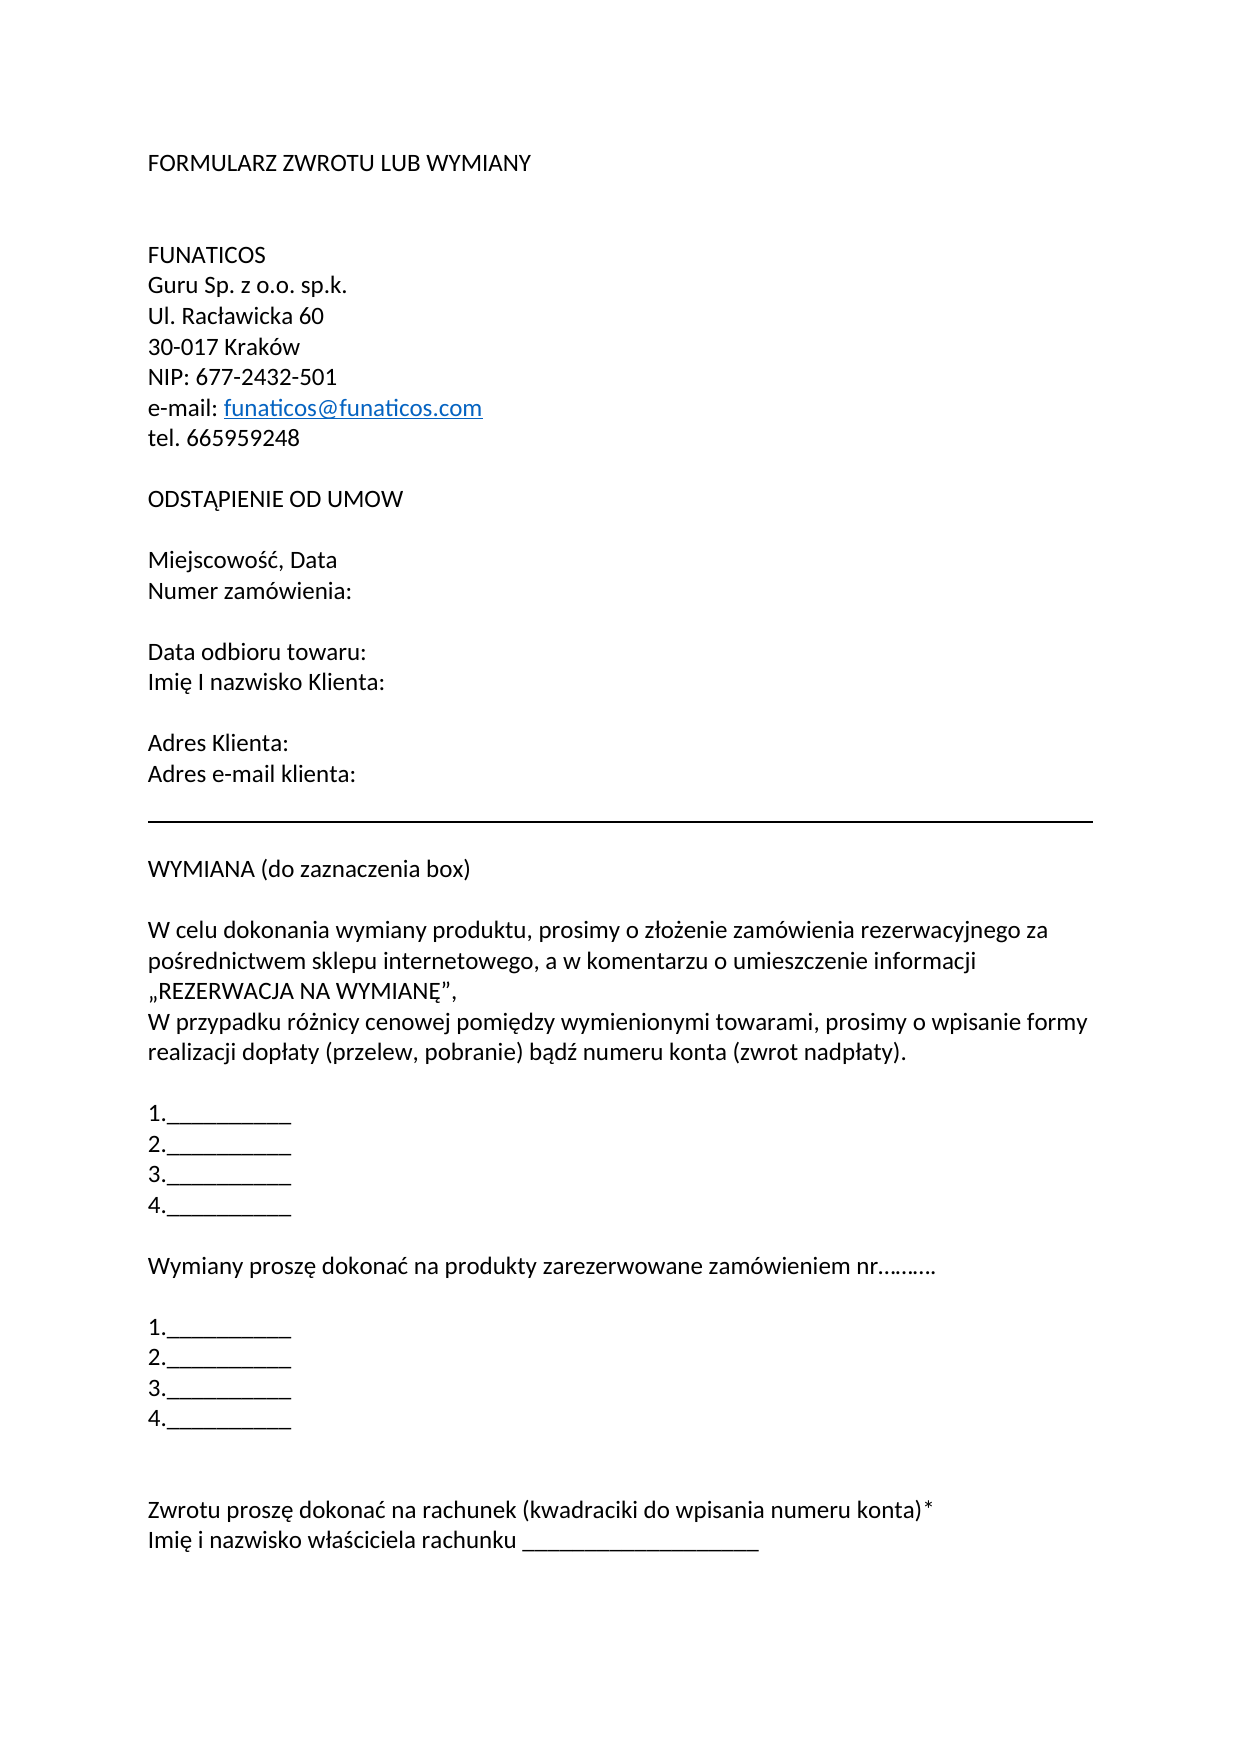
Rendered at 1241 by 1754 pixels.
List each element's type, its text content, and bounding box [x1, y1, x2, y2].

text W przypadku różnicy cenowej pomiędzy wymienionymi towarami, prosimy o wpisanie formy realizacji dopłaty (przelew, pobranie) bądź numeru konta (zwrot nadpłaty). [148, 1006, 1093, 1067]
text Adres Klienta: [148, 727, 1093, 758]
text FUNATICOS [148, 239, 1093, 270]
text 1.__________ [148, 1311, 1093, 1342]
text Miejscowość, Data [148, 544, 1093, 575]
text Numer zamówienia: [148, 575, 1093, 605]
text WYMIANA (do zaznaczenia box) [148, 853, 1093, 884]
text 30-017 Kraków [148, 331, 1093, 361]
text e-mail: funaticos@funaticos.com [148, 392, 1093, 422]
text 3.__________ [148, 1158, 1093, 1189]
text Data odbioru towaru: [148, 636, 1093, 666]
text Wymiany proszę dokonać na produkty zarezerwowane zamówieniem nr………. [148, 1250, 1093, 1281]
text tel. 665959248 [148, 422, 1093, 453]
text 4.__________ [148, 1189, 1093, 1219]
text 1.__________ [148, 1097, 1093, 1128]
text FORMULARZ ZWROTU LUB WYMIANY [148, 148, 1093, 178]
text Ul. Racławicka 60 [148, 300, 1093, 331]
text Imię I nazwisko Klienta: [148, 666, 1093, 697]
text ODSTĄPIENIE OD UMOW [148, 483, 1093, 514]
text Guru Sp. z o.o. sp.k. [148, 270, 1093, 300]
text W celu dokonania wymiany produktu, prosimy o złożenie zamówienia rezerwacyjnego za pośrednictwem sklepu internetowego, a w komentarzu o umieszczenie informacji „REZERWACJA NA WYMIANĘ”, [148, 914, 1093, 1006]
text NIP: 677-2432-501 [148, 361, 1093, 392]
text Imię i nazwisko właściciela rachunku ___________________ [148, 1525, 1093, 1555]
text 2.__________ [148, 1128, 1093, 1158]
text 3.__________ [148, 1372, 1093, 1403]
text Adres e-mail klienta: [148, 758, 1093, 788]
text Zwrotu proszę dokonać na rachunek (kwadraciki do wpisania numeru konta)* [148, 1494, 1093, 1525]
text 2.__________ [148, 1342, 1093, 1372]
text 4.__________ [148, 1403, 1093, 1433]
